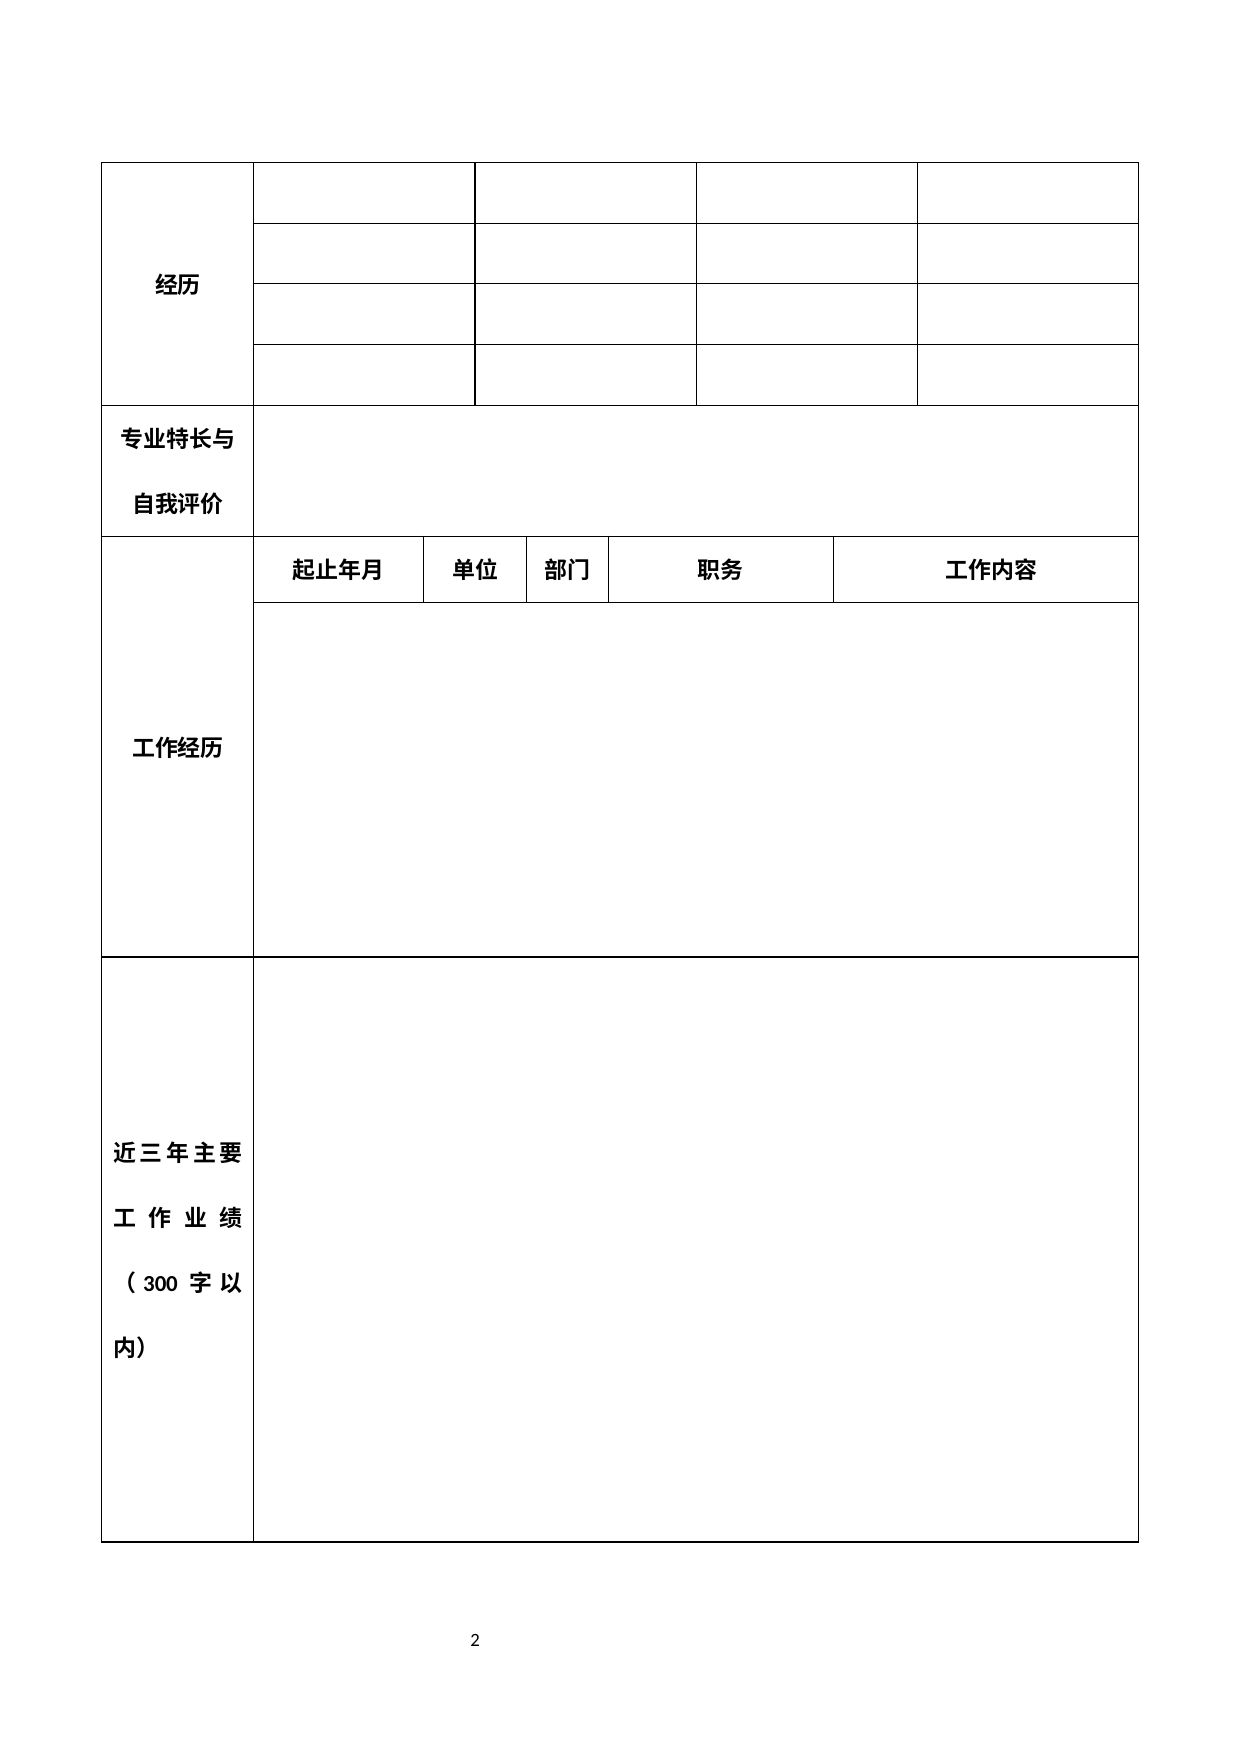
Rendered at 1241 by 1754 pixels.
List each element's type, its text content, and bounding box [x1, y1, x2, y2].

table_cell [254, 163, 474, 223]
table_cell [254, 345, 474, 404]
table_cell [476, 224, 696, 283]
table_cell [697, 284, 917, 344]
table_cell [918, 163, 1138, 223]
table_cell [476, 345, 696, 404]
table_cell [476, 163, 696, 223]
table_cell 职务 [609, 537, 833, 602]
table_cell [918, 224, 1138, 283]
table_cell [697, 163, 917, 223]
table_cell [254, 224, 474, 283]
table_cell [254, 958, 1138, 1541]
table_cell [918, 345, 1138, 404]
table_cell 部门 [527, 537, 608, 602]
table_cell [918, 284, 1138, 344]
table_cell 工作经历 [102, 537, 253, 956]
table_cell [697, 224, 917, 283]
table_cell [697, 345, 917, 404]
table_cell 专业特长与自我评价 [102, 406, 253, 536]
table_cell [254, 406, 1138, 536]
table_cell 学习培训 经历 [102, 163, 253, 404]
table_cell [476, 284, 696, 344]
table_cell 工作内容 [834, 537, 1138, 602]
table_cell 单位 [424, 537, 526, 602]
table_cell [254, 603, 1138, 956]
table_cell 起止年月 [254, 537, 423, 602]
table_cell 近三年主要工作业绩（300字以内） [102, 958, 253, 1541]
table_cell [254, 284, 474, 344]
